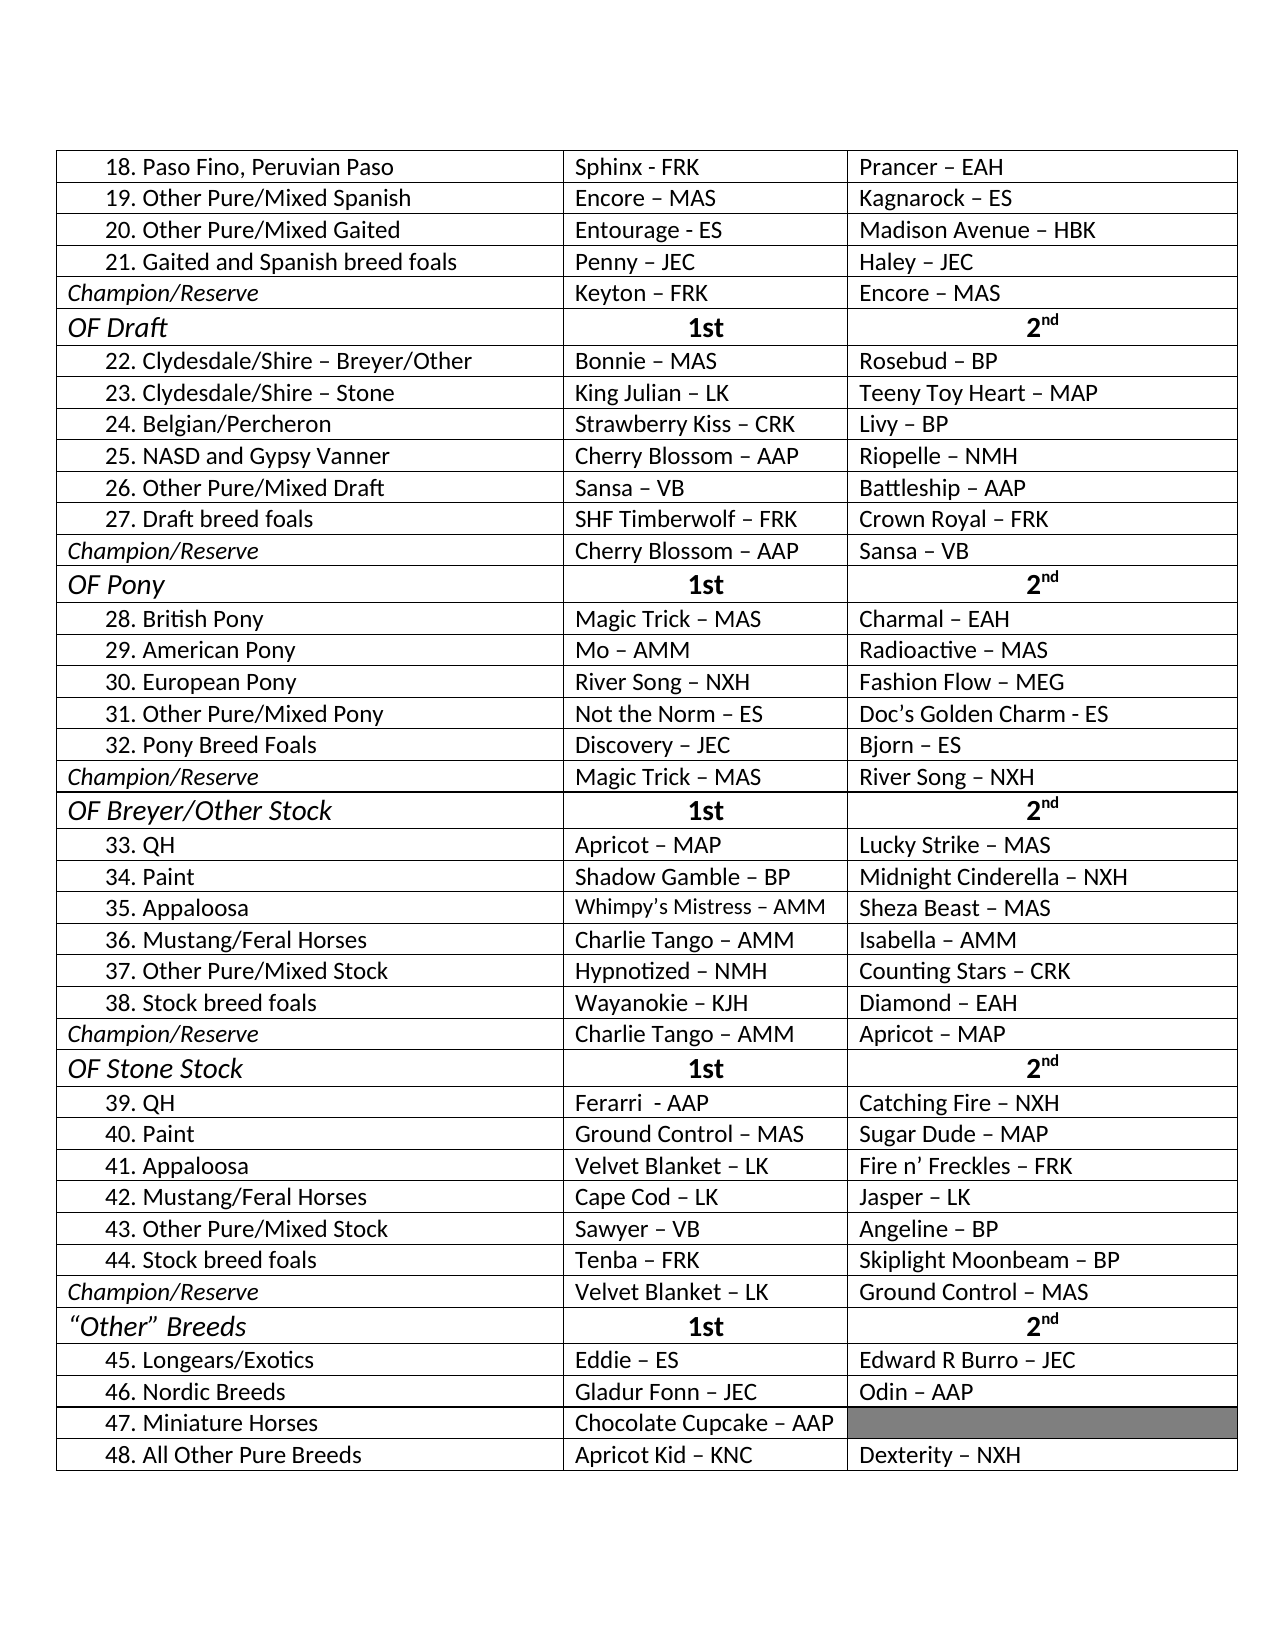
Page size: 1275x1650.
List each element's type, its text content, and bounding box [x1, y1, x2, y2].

table_cell Other Pure/Mixed Gaited [57, 214, 563, 245]
table_cell OF Breyer/Other Stock [57, 793, 563, 828]
table_cell River Song – NXH [564, 666, 847, 697]
table_cell Apricot – MAP [848, 1019, 1237, 1049]
table_cell Sphinx - FRK [564, 151, 847, 182]
table_cell Charlie Tango – AMM [564, 1019, 847, 1049]
table_cell British Pony [57, 603, 563, 634]
table_cell Catching Fire – NXH [848, 1087, 1237, 1117]
table_cell Sugar Dude – MAP [848, 1118, 1237, 1149]
table_cell Paso Fino, Peruvian Paso [57, 151, 563, 182]
table_cell Paint [57, 861, 563, 891]
table_cell All Other Pure Breeds [57, 1439, 563, 1469]
table_cell Ferarri - AAP [564, 1087, 847, 1117]
table_cell Stock breed foals [57, 1245, 563, 1275]
table_cell Edward R Burro – JEC [848, 1344, 1237, 1375]
table_cell Clydesdale/Shire – Stone [57, 377, 563, 408]
table_cell Apricot Kid – KNC [564, 1439, 847, 1469]
table_cell Ground Control – MAS [564, 1118, 847, 1149]
table_cell Fashion Flow – MEG [848, 666, 1237, 697]
table_cell Rosebud – BP [848, 346, 1237, 376]
table_cell Magic Trick – MAS [564, 603, 847, 634]
table_cell Apricot – MAP [564, 829, 847, 860]
table_cell Sansa – VB [848, 535, 1237, 565]
table_cell Jasper – LK [848, 1181, 1237, 1212]
table_cell Shadow Gamble – BP [564, 861, 847, 891]
table_cell 1st [564, 1050, 847, 1086]
table_cell OF Stone Stock [57, 1050, 563, 1086]
table_cell Other Pure/Mixed Spanish [57, 183, 563, 213]
table_cell QH [57, 829, 563, 860]
table_cell Chocolate Cupcake – AAP [564, 1408, 847, 1438]
table_cell Charmal – EAH [848, 603, 1237, 634]
table_cell Cherry Blossom – AAP [564, 535, 847, 565]
table_cell 1st [564, 793, 847, 828]
table_cell Prancer – EAH [848, 151, 1237, 182]
table_cell Paint [57, 1118, 563, 1149]
table_cell Odin – AAP [848, 1376, 1237, 1406]
table_cell Tenba – FRK [564, 1245, 847, 1275]
table_cell Encore – MAS [564, 183, 847, 213]
table_cell Kagnarock – ES [848, 183, 1237, 213]
table_cell Other Pure/Mixed Stock [57, 955, 563, 986]
table_cell Champion/Reserve [57, 761, 563, 791]
table_cell Sawyer – VB [564, 1213, 847, 1243]
table_cell Gaited and Spanish breed foals [57, 246, 563, 276]
table_cell [848, 1408, 1237, 1438]
table_cell Strawberry Kiss – CRK [564, 409, 847, 439]
table_cell 2nd [848, 1308, 1237, 1343]
table_cell Keyton – FRK [564, 277, 847, 308]
table_cell Mo – AMM [564, 635, 847, 665]
table_cell Stock breed foals [57, 987, 563, 1017]
table_cell Entourage - ES [564, 214, 847, 245]
table_cell Magic Trick – MAS [564, 761, 847, 791]
table_cell 1st [564, 309, 847, 344]
table_cell Discovery – JEC [564, 729, 847, 760]
table_cell Bonnie – MAS [564, 346, 847, 376]
table_cell 2nd [848, 793, 1237, 828]
table_cell Appaloosa [57, 892, 563, 923]
table_cell Radioactive – MAS [848, 635, 1237, 665]
table_cell Mustang/Feral Horses [57, 1181, 563, 1212]
table_cell American Pony [57, 635, 563, 665]
table_cell Counting Stars – CRK [848, 955, 1237, 986]
table_cell Draft breed foals [57, 503, 563, 534]
table_cell 1st [564, 1308, 847, 1343]
table_cell Belgian/Percheron [57, 409, 563, 439]
table_cell “Other” Breeds [57, 1308, 563, 1343]
table_cell Champion/Reserve [57, 1276, 563, 1307]
table_cell Bjorn – ES [848, 729, 1237, 760]
table_cell Pony Breed Foals [57, 729, 563, 760]
table_cell Gladur Fonn – JEC [564, 1376, 847, 1406]
table_cell Charlie Tango – AMM [564, 924, 847, 954]
table_cell Encore – MAS [848, 277, 1237, 308]
table_cell Fire n’ Freckles – FRK [848, 1150, 1237, 1180]
table_cell Penny – JEC [564, 246, 847, 276]
table_cell 2nd [848, 566, 1237, 602]
table_cell Skiplight Moonbeam – BP [848, 1245, 1237, 1275]
table_cell Doc’s Golden Charm - ES [848, 698, 1237, 728]
table_cell 2nd [848, 309, 1237, 344]
table_cell Teeny Toy Heart – MAP [848, 377, 1237, 408]
table_cell Champion/Reserve [57, 277, 563, 308]
table_cell Other Pure/Mixed Draft [57, 472, 563, 502]
table_cell King Julian – LK [564, 377, 847, 408]
table_cell Clydesdale/Shire – Breyer/Other [57, 346, 563, 376]
table_cell Other Pure/Mixed Pony [57, 698, 563, 728]
table_cell Dexterity – NXH [848, 1439, 1237, 1469]
table_cell Battleship – AAP [848, 472, 1237, 502]
table_cell Hypnotized – NMH [564, 955, 847, 986]
table_cell Champion/Reserve [57, 1019, 563, 1049]
table_cell Champion/Reserve [57, 535, 563, 565]
table_cell Velvet Blanket – LK [564, 1150, 847, 1180]
table_cell European Pony [57, 666, 563, 697]
table_cell Sheza Beast – MAS [848, 892, 1237, 923]
table_cell Other Pure/Mixed Stock [57, 1213, 563, 1243]
table_cell Miniature Horses [57, 1408, 563, 1438]
table_cell OF Draft [57, 309, 563, 344]
table_cell Wayanokie – KJH [564, 987, 847, 1017]
table_cell Midnight Cinderella – NXH [848, 861, 1237, 891]
table_cell Ground Control – MAS [848, 1276, 1237, 1307]
table_cell Crown Royal – FRK [848, 503, 1237, 534]
table_cell Cherry Blossom – AAP [564, 440, 847, 471]
table_cell OF Pony [57, 566, 563, 602]
table_cell 1st [564, 566, 847, 602]
table_cell NASD and Gypsy Vanner [57, 440, 563, 471]
table_cell Diamond – EAH [848, 987, 1237, 1017]
table_cell Haley – JEC [848, 246, 1237, 276]
table_cell SHF Timberwolf – FRK [564, 503, 847, 534]
table_cell Mustang/Feral Horses [57, 924, 563, 954]
table_cell Angeline – BP [848, 1213, 1237, 1243]
table_cell Livy – BP [848, 409, 1237, 439]
table_cell Riopelle – NMH [848, 440, 1237, 471]
table_cell 2nd [848, 1050, 1237, 1086]
table_cell Velvet Blanket – LK [564, 1276, 847, 1307]
table_cell Appaloosa [57, 1150, 563, 1180]
table_cell Sansa – VB [564, 472, 847, 502]
table_cell Whimpy’s Mistress – AMM [564, 892, 847, 923]
table_cell Nordic Breeds [57, 1376, 563, 1406]
table_cell Cape Cod – LK [564, 1181, 847, 1212]
table_cell Not the Norm – ES [564, 698, 847, 728]
table_cell Isabella – AMM [848, 924, 1237, 954]
table_cell Lucky Strike – MAS [848, 829, 1237, 860]
table_cell QH [57, 1087, 563, 1117]
table_cell Madison Avenue – HBK [848, 214, 1237, 245]
table_cell Eddie – ES [564, 1344, 847, 1375]
table_cell River Song – NXH [848, 761, 1237, 791]
table_cell Longears/Exotics [57, 1344, 563, 1375]
